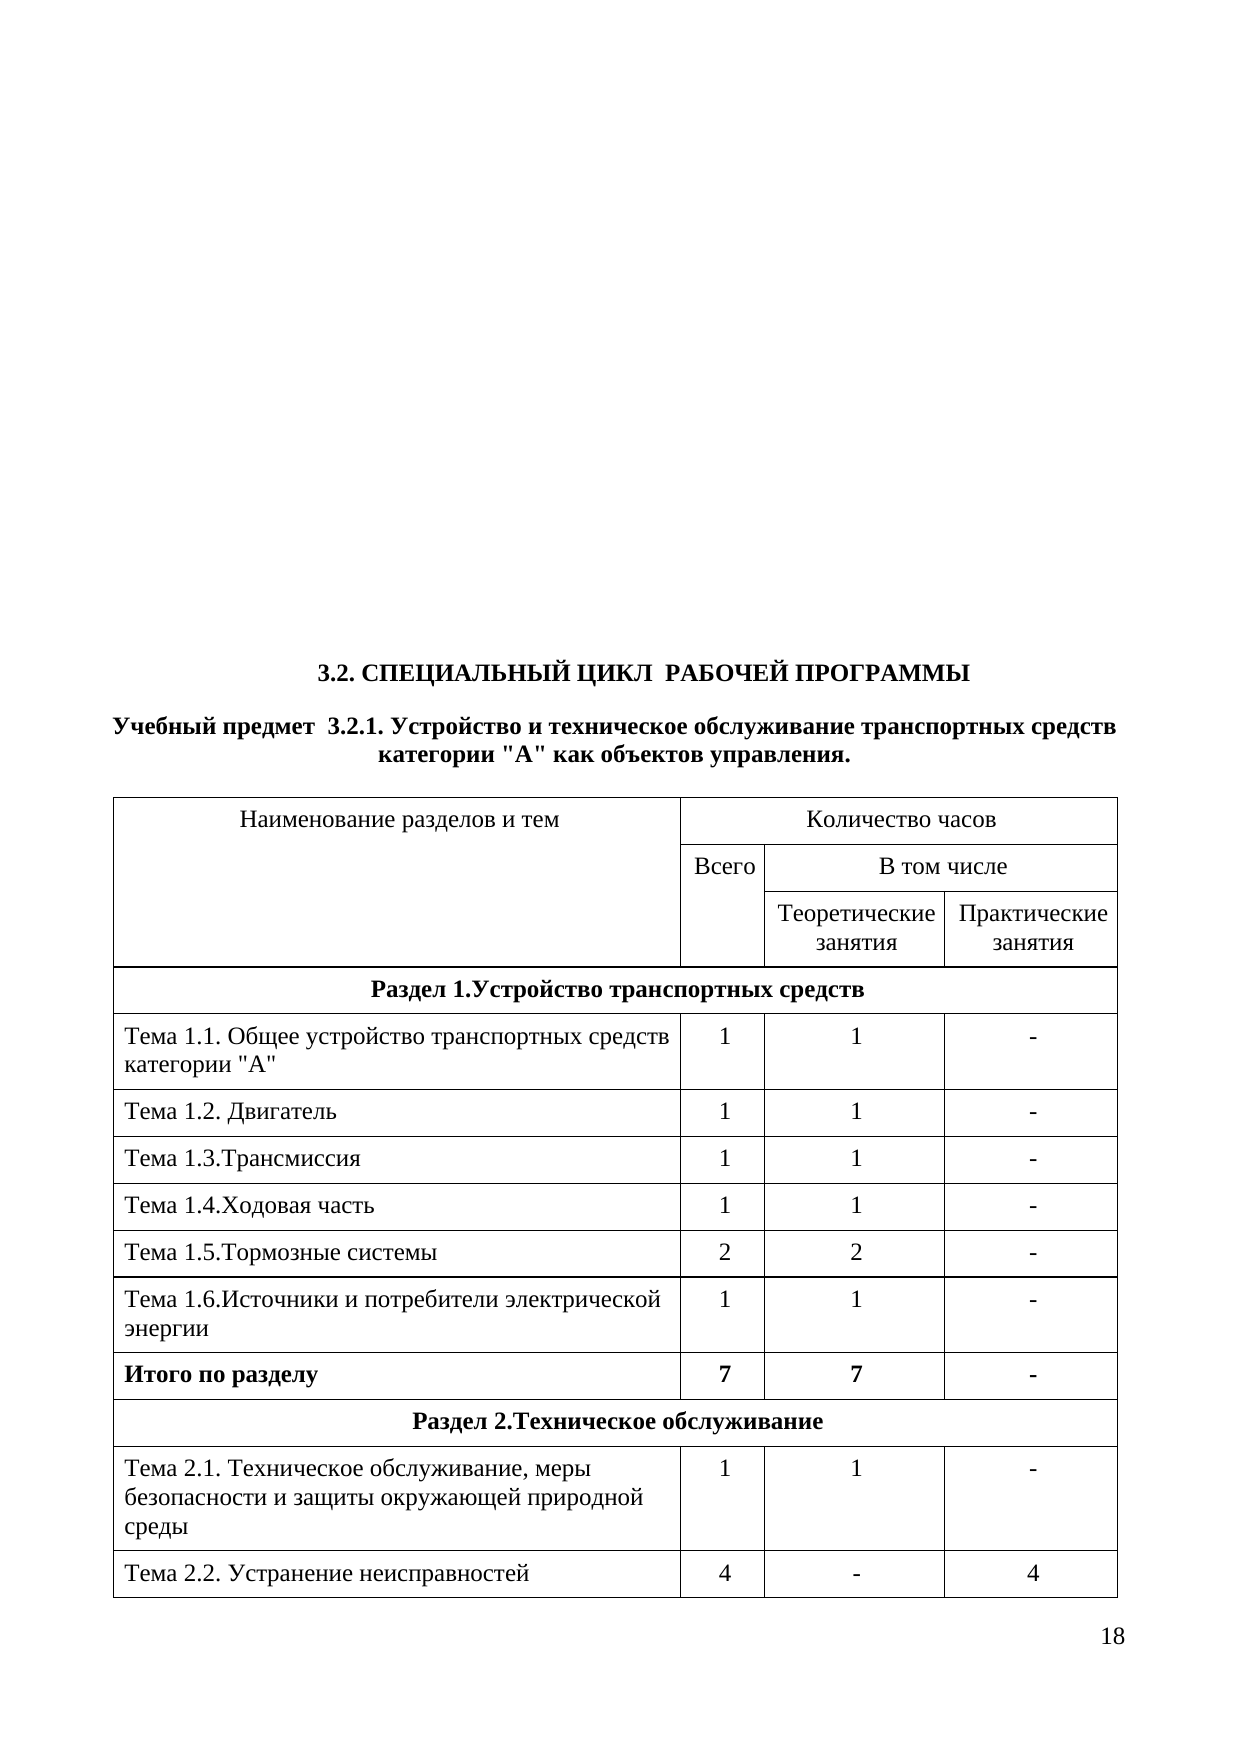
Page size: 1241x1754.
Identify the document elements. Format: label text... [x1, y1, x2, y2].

text Учебный предмет 3.2.1. Устройство и техническое обслуживание транспортных средств категории "A" как объектов управления. [103, 711, 1125, 768]
table_cell Тема 1.2. Двигатель [114, 1090, 680, 1136]
table_cell Тема 2.1. Техническое обслуживание, меры безопасности и защиты окружающей природной среды [114, 1447, 680, 1550]
table_cell 1 [765, 1014, 944, 1089]
table_cell Тема 2.2. Устранение неисправностей [114, 1551, 680, 1597]
table_cell 1 [681, 1090, 764, 1136]
table_cell 7 [681, 1353, 764, 1399]
table_cell 2 [765, 1231, 944, 1276]
table_cell 1 [765, 1278, 944, 1352]
table_cell Тема 1.3.Трансмиссия [114, 1137, 680, 1183]
table_cell Тема 1.6.Источники и потребители электрической энергии [114, 1278, 680, 1352]
table_cell 2 [681, 1231, 764, 1276]
table_cell Тема 1.4.Ходовая часть [114, 1184, 680, 1229]
table_cell 1 [681, 1137, 764, 1183]
table_cell - [945, 1184, 1117, 1229]
table_cell - [945, 1447, 1117, 1550]
table_cell Всего [681, 845, 764, 966]
table_cell 1 [765, 1137, 944, 1183]
table_cell 4 [945, 1551, 1117, 1597]
table_cell - [945, 1014, 1117, 1089]
table_cell Теоретические занятия [765, 892, 944, 966]
table_cell Практические занятия [945, 892, 1117, 966]
table_cell В том числе [765, 845, 1117, 891]
table_cell - [945, 1353, 1117, 1399]
table_cell Тема 1.1. Общее устройство транспортных средств категории "A" [114, 1014, 680, 1089]
table_header Наименование разделов и тем [114, 798, 680, 966]
table_cell Тема 1.5.Тормозные системы [114, 1231, 680, 1276]
table_cell Раздел 2.Техническое обслуживание [114, 1400, 1117, 1446]
table_cell 1 [681, 1447, 764, 1550]
table_cell 7 [765, 1353, 944, 1399]
table_cell - [765, 1551, 944, 1597]
text 3.2. СПЕЦИАЛЬНЫЙ ЦИКЛ РАБОЧЕЙ ПРОГРАММЫ [103, 658, 1125, 687]
table_cell 4 [681, 1551, 764, 1597]
table_header Количество часов [681, 798, 1117, 844]
table_cell - [945, 1231, 1117, 1276]
table_cell 1 [765, 1184, 944, 1229]
table_cell 1 [765, 1447, 944, 1550]
table_cell 1 [681, 1014, 764, 1089]
table_cell 1 [681, 1278, 764, 1352]
table_cell 1 [681, 1184, 764, 1229]
table_cell 1 [765, 1090, 944, 1136]
table_cell - [945, 1090, 1117, 1136]
table_cell - [945, 1137, 1117, 1183]
table_cell - [945, 1278, 1117, 1352]
table_cell Итого по разделу [114, 1353, 680, 1399]
table_cell Раздел 1.Устройство транспортных средств [114, 968, 1117, 1013]
